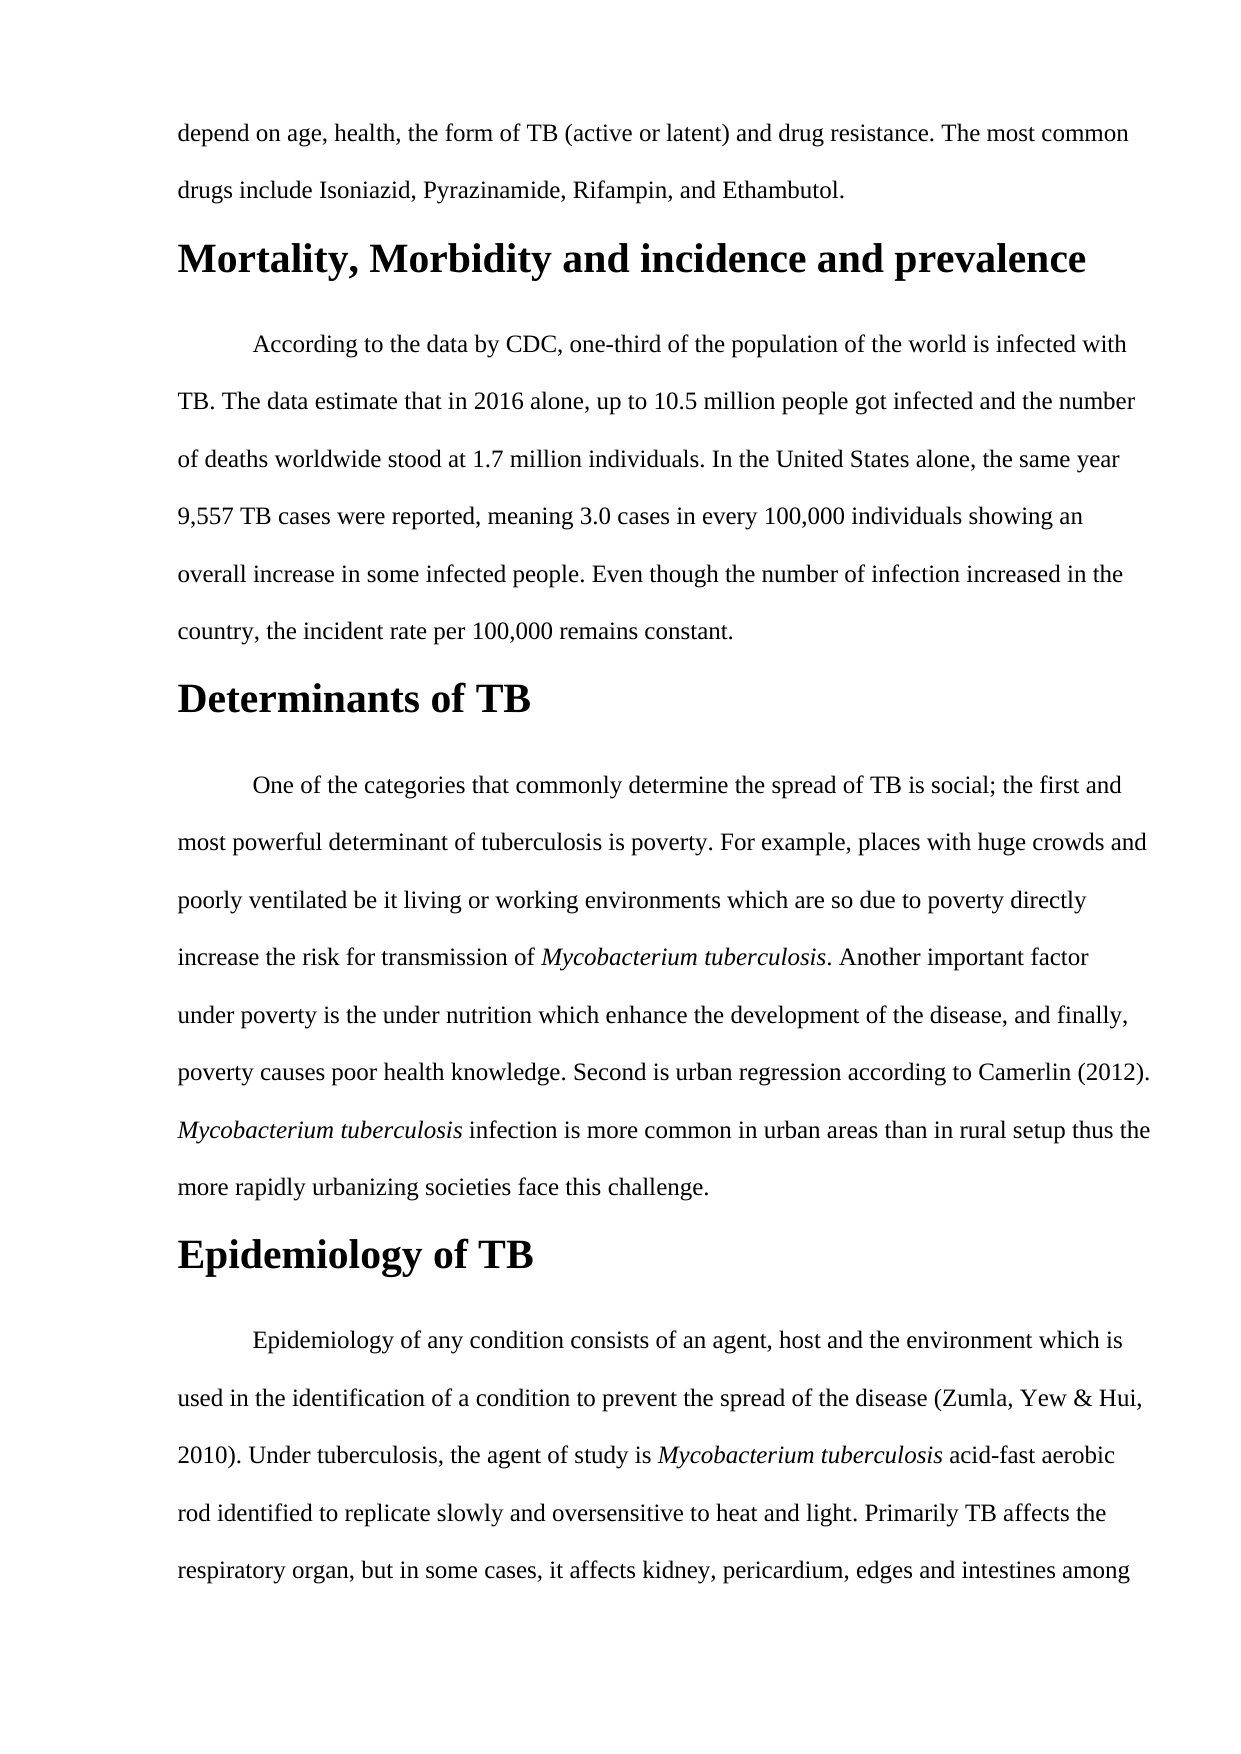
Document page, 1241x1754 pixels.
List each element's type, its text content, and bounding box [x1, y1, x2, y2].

text Epidemiology of TB [177, 1230, 1152, 1278]
text Mortality, Morbidity and incidence and prevalence [177, 233, 1152, 281]
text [177, 118, 1152, 204]
text According to the data by CDC, one-third of the population of the world is infected with TB. The data estimate that in 2016 alone, up to 10.5 million people got infected and the number of deaths worldwide stood at 1.7 million individuals. In the United States alone, the same year 9,557 TB cases were reported, meaning 3.0 cases in every 100,000 individuals showing an overall increase in some infected people. Even though the number of infection increased in the country, the incident rate per 100,000 remains constant. [177, 329, 1152, 645]
text Determinants of TB [177, 674, 1152, 722]
text One of the categories that commonly determine the spread of TB is social; the first and most powerful determinant of tuberculosis is poverty. For example, places with huge crowds and poorly ventilated be it living or working environments which are so due to poverty directly increase the risk for transmission of Mycobacterium tuberculosis. Another important factor under poverty is the under nutrition which enhance the development of the disease, and finally, poverty causes poor health knowledge. Second is urban regression according to Camerlin (2012). Mycobacterium tuberculosis infection is more common in urban areas than in rural setup thus the more rapidly urbanizing societies face this challenge. [177, 770, 1152, 1201]
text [177, 1326, 1152, 1584]
